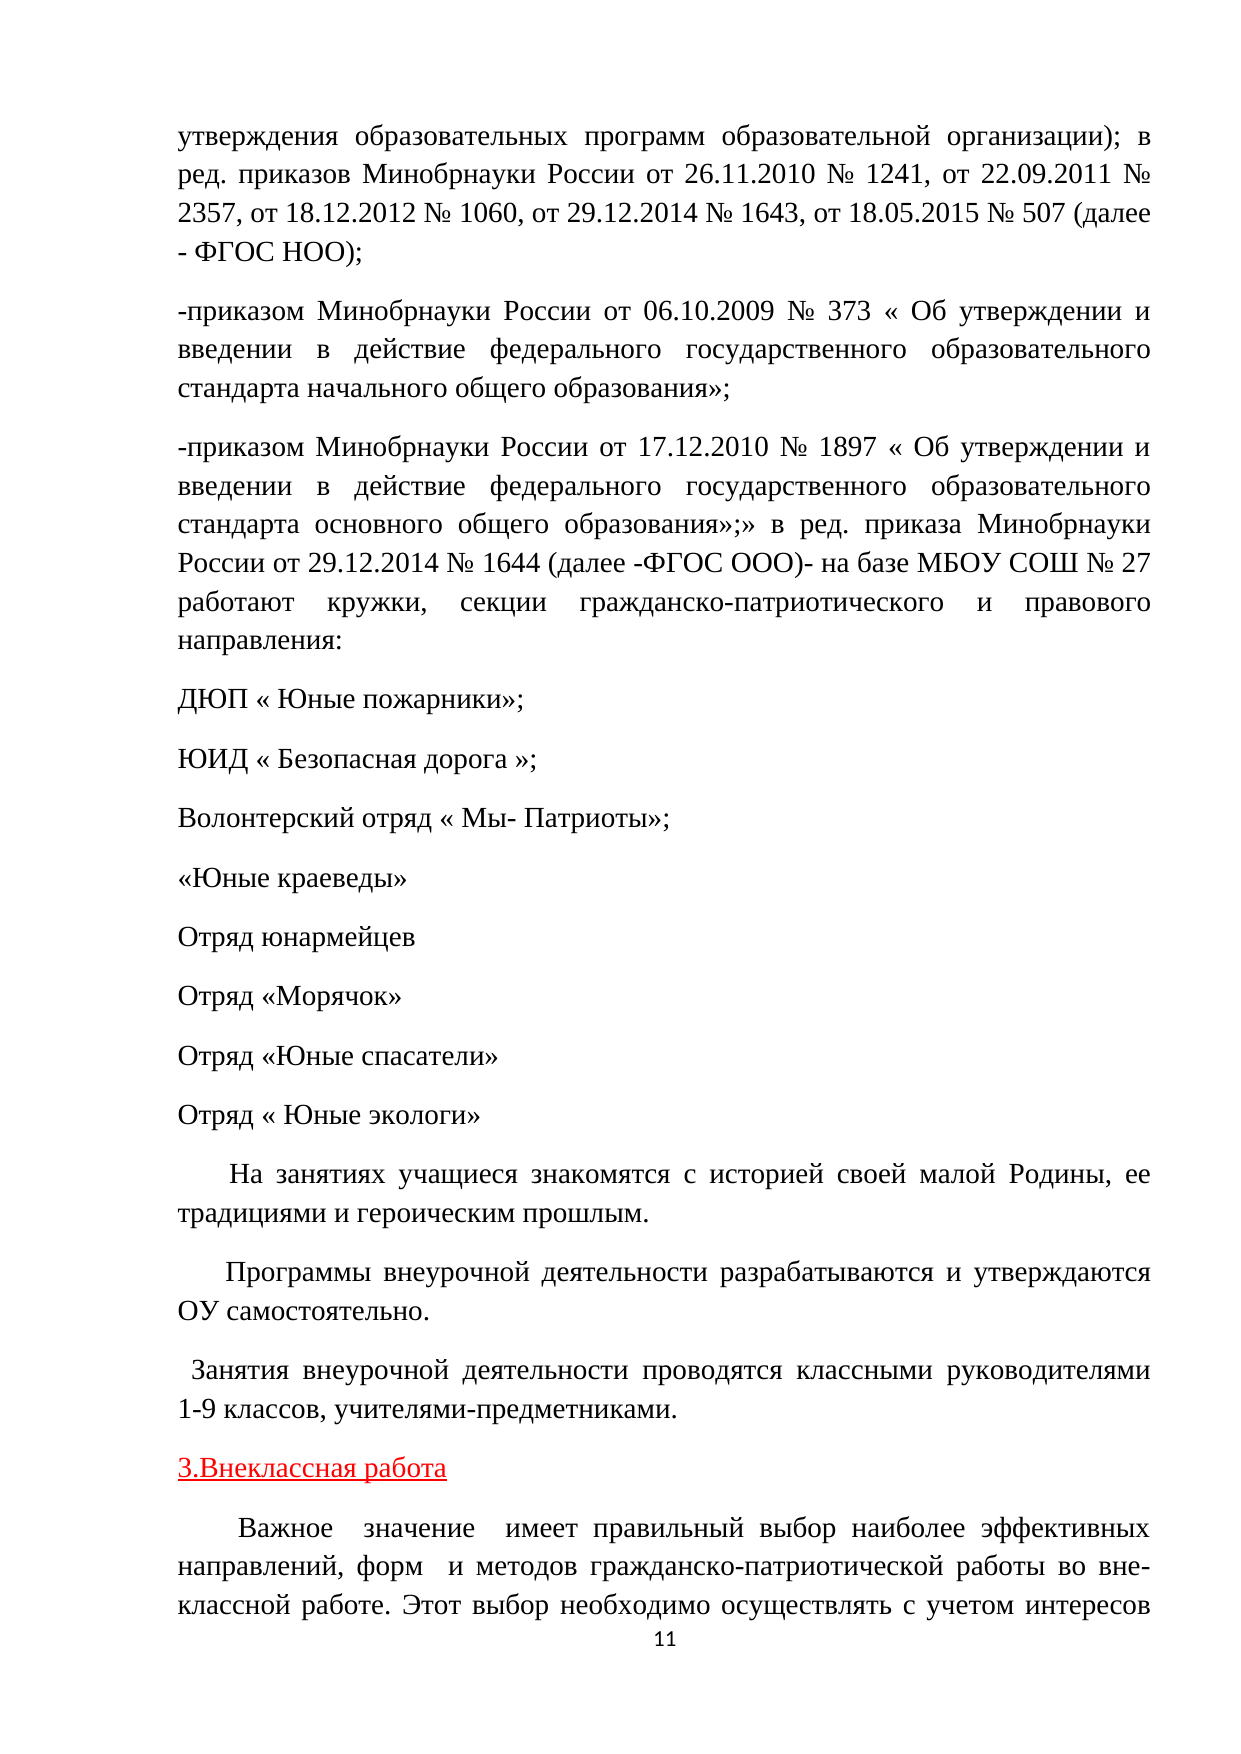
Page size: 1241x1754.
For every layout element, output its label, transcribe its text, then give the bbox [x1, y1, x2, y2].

text Отряд « Юные экологи» [177, 1097, 1152, 1131]
text «Юные краеведы» [177, 860, 1152, 893]
text -приказом Минобрнауки России от 17.12.2010 № 1897 « Об утверждении и введении в действие федерального государственного образовательного стандарта основного общего образования»;» в ред. приказа Минобрнауки России от 29.12.2014 № 1644 (далее -ФГОС ООО)- на базе МБОУ СОШ № 27 работают кружки, секции гражданско-патриотического и правового направления: [177, 429, 1152, 656]
text Программы внеурочной деятельности разрабатываются и утверждаются ОУ самостоятельно. [177, 1254, 1152, 1327]
text На занятиях учащиеся знакомятся с историей своей малой Родины, ее традициями и героическим прошлым. [177, 1157, 1152, 1229]
text ЮИД « Безопасная дорога »; [177, 741, 1152, 774]
text ДЮП « Юные пожарники»; [177, 682, 1152, 715]
text -приказом Минобрнауки России от 06.10.2009 № 373 « Об утверждении и введении в действие федерального государственного образовательного стандарта начального общего образования»; [177, 293, 1152, 404]
text 3.Внеклассная работа [177, 1450, 1152, 1484]
text Отряд «Юные спасатели» [177, 1038, 1152, 1071]
text Волонтерский отряд « Мы- Патриоты»; [177, 800, 1152, 834]
text Отряд юнармейцев [177, 919, 1152, 953]
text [177, 1510, 1152, 1620]
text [177, 118, 1152, 267]
text Занятия внеурочной деятельности проводятся классными руководителями 1-9 классов, учителями-предметниками. [177, 1352, 1152, 1424]
text Отряд «Морячок» [177, 978, 1152, 1012]
